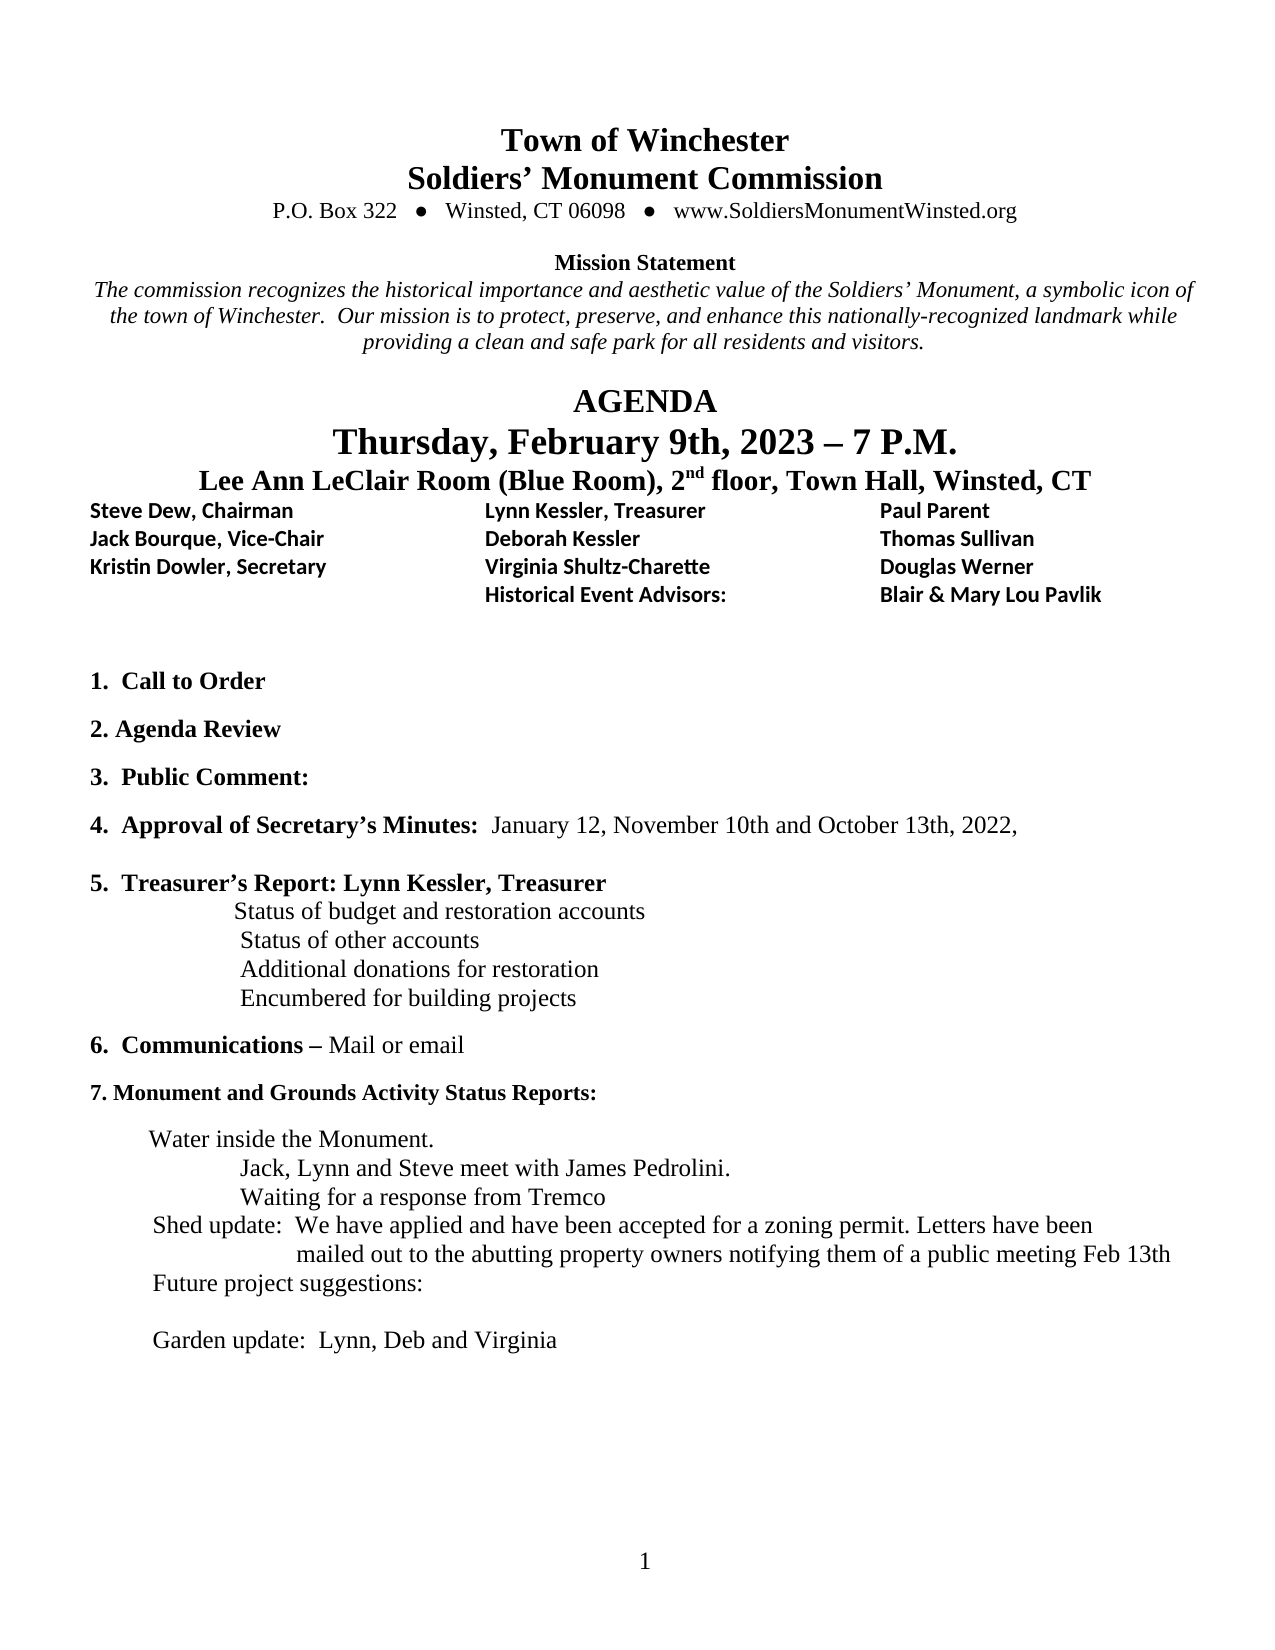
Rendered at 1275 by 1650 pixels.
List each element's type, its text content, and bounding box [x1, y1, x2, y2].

text Douglas Werner [880, 552, 1200, 580]
text Soldiers’ Monument Commission [90, 158, 1200, 197]
text 6. Communications – Mail or email [90, 1031, 1200, 1059]
text mailed out to the abutting property owners notifying them of a public meeting Feb 13th [90, 1239, 1200, 1268]
text Lynn Kessler, Treasurer [485, 496, 805, 524]
text Lee Ann LeClair Room (Blue Room), 2nd floor, Town Hall, Winsted, CT [90, 463, 1200, 496]
text P.O. Box 322 ● Winsted, CT 06098 ● www.SoldiersMonumentWinsted.org [90, 197, 1200, 223]
text Status of budget and restoration accounts [90, 896, 1200, 925]
text Blair & Mary Lou Pavlik [880, 580, 1200, 608]
text 2. Agenda Review [90, 714, 1200, 743]
text Thursday, February 9th, 2023 – 7 P.M. [90, 419, 1200, 463]
text Garden update: Lynn, Deb and Virginia [90, 1325, 1200, 1354]
text Waiting for a response from Tremco [202, 1182, 1200, 1210]
text Historical Event Advisors: [485, 580, 805, 608]
text AGENDA [90, 381, 1200, 419]
text Virginia Shultz-Charette [485, 552, 805, 580]
text Encumbered for building projects [165, 983, 1200, 1011]
text Steve Dew, Chairman [90, 496, 410, 524]
text Water inside the Monument. [90, 1124, 1200, 1153]
text Thomas Sullivan [880, 524, 1200, 552]
text 3. Public Comment: [90, 762, 1200, 791]
text Kristin Dowler, Secretary [90, 552, 410, 580]
text 4. Approval of Secretary’s Minutes: January 12, November 10th and October 13th, 2022, [90, 810, 1200, 839]
text 5. Treasurer’s Report: Lynn Kessler, Treasurer [90, 868, 1200, 896]
text Status of other accounts [165, 925, 1200, 954]
text Additional donations for restoration [165, 954, 1200, 983]
text Jack Bourque, Vice-Chair [90, 524, 410, 552]
text Shed update: We have applied and have been accepted for a zoning permit. Letters have been [90, 1210, 1200, 1239]
text The commission recognizes the historical importance and aesthetic value of the Soldiers’ Monument, a symbolic icon of the town of . Our mission is to protect, preserve, and enhance this nationally-recognized landmark while providing a clean and safe park for all residents and visitors. [90, 276, 1200, 355]
text Paul Parent [880, 496, 1200, 524]
text Town of [90, 120, 1200, 158]
text 1. Call to Order [90, 666, 1200, 695]
text Deborah Kessler [485, 524, 805, 552]
text Future project suggestions: [90, 1268, 1200, 1297]
text 7. Monument and Grounds Activity Status Reports: [90, 1078, 1200, 1105]
text Jack, Lynn and Steve meet with James Pedrolini. [202, 1153, 1200, 1182]
text Statement [90, 249, 1200, 276]
